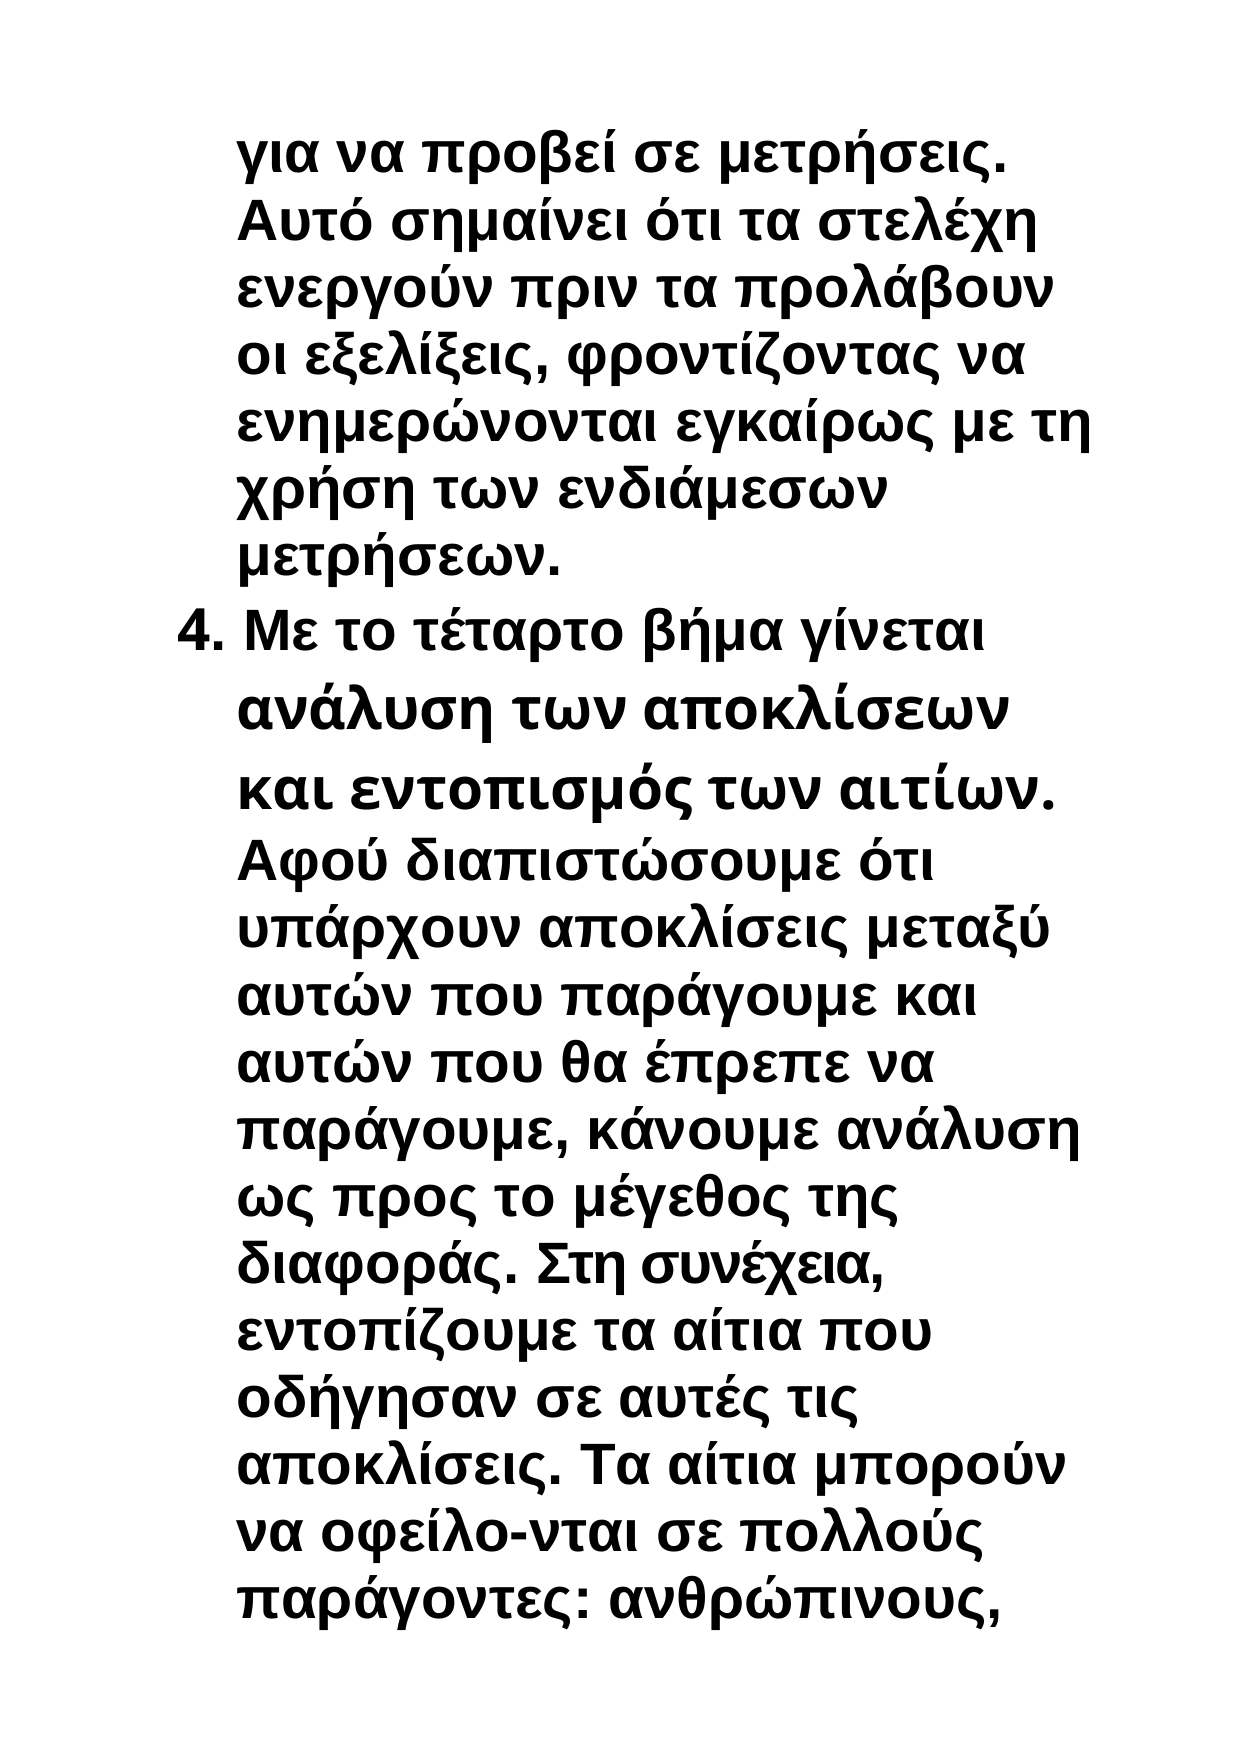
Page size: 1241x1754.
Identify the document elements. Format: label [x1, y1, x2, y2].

text [177, 118, 1122, 588]
text [177, 588, 1122, 1631]
